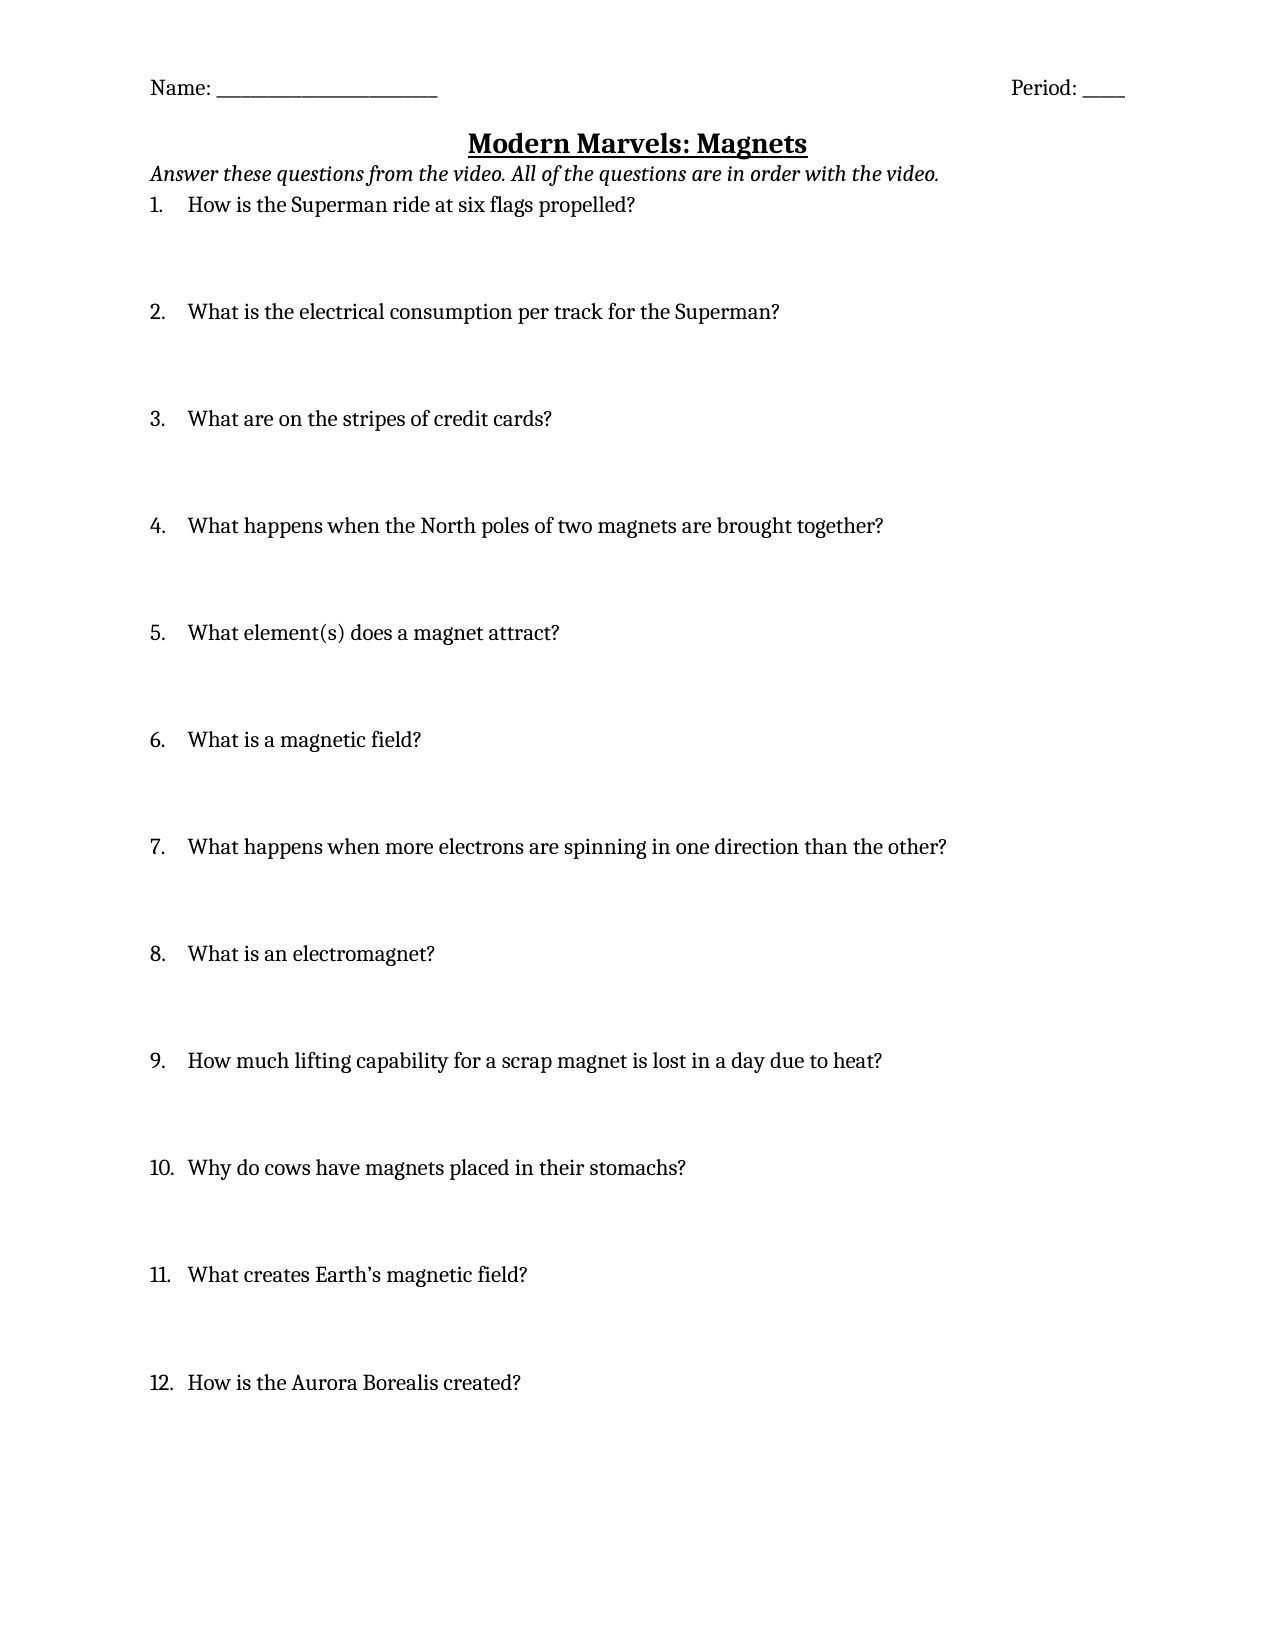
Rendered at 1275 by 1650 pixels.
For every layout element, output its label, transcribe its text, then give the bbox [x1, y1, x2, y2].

list What is a magnetic field? [150, 727, 1125, 834]
list What are on the stripes of credit cards? [150, 406, 1125, 513]
list What creates Earth’s magnetic field? [150, 1262, 1125, 1369]
list How much lifting capability for a scrap magnet is lost in a day due to heat? [150, 1048, 1125, 1155]
list How is the Superman ride at six flags propelled? [150, 191, 1125, 298]
list What is an electromagnet? [150, 941, 1125, 1048]
list What happens when the North poles of two magnets are brought together? [150, 513, 1125, 620]
list What element(s) does a magnet attract? [150, 620, 1125, 727]
list What happens when more electrons are spinning in one direction than the other? [150, 834, 1125, 941]
list How is the Aurora Borealis created? [150, 1369, 1125, 1476]
text Answer these questions from the video. All of the questions are in order with the video. [150, 161, 1125, 188]
list Why do cows have magnets placed in their stomachs? [150, 1155, 1125, 1262]
list What is the electrical consumption per track for the Superman? [150, 298, 1125, 406]
